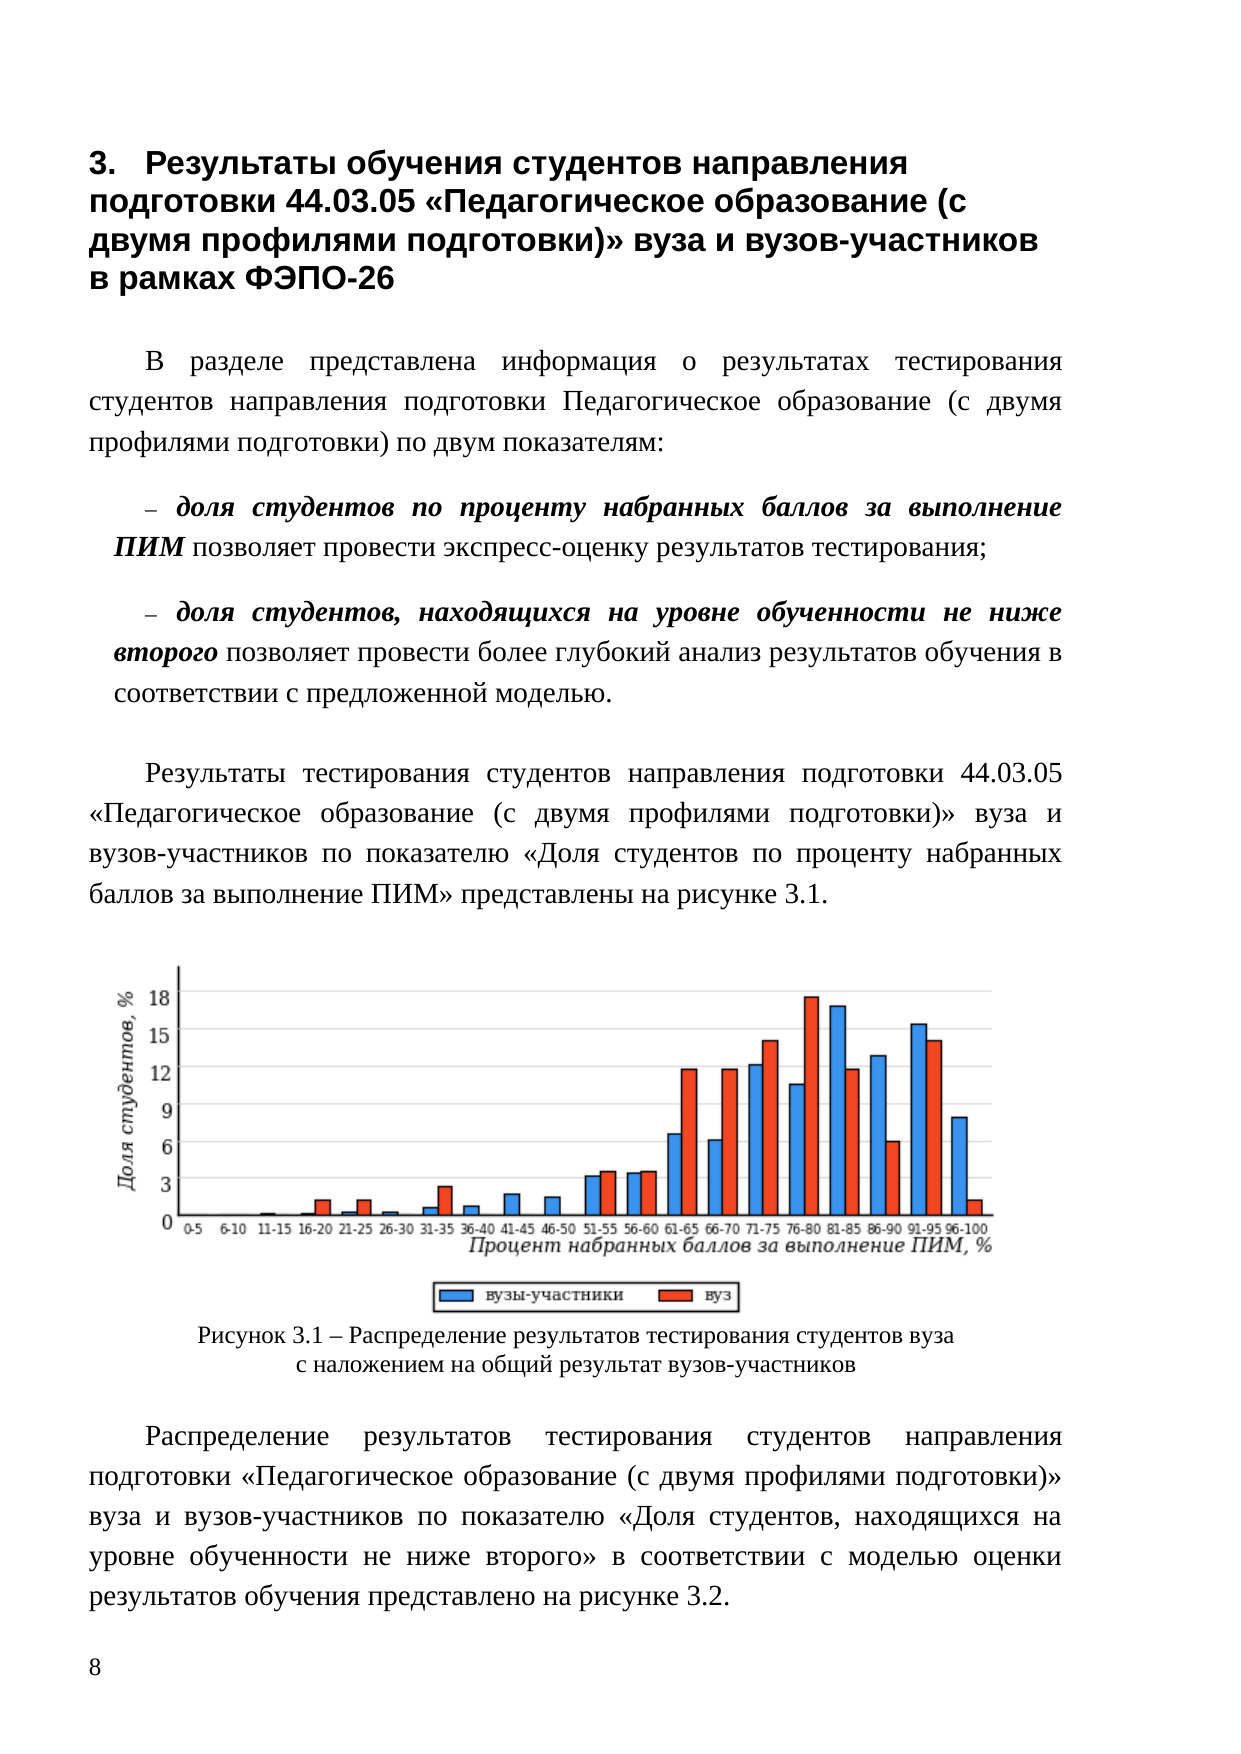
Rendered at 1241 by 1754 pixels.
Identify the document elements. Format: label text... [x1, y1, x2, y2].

picture [103, 945, 1049, 1320]
subtitle Результаты обучения студентов направления подготовки 44.03.05 «Педагогическое образование (с двумя профилями подготовки)» вуза и вузов-участников в рамках ФЭПО-26 [88, 143, 1063, 297]
text Результаты тестирования студентов направления подготовки 44.03.05 «Педагогическое образование (с двумя профилями подготовки)» вуза и вузов-участников по показателю «Доля студентов по проценту набранных баллов за выполнение ПИМ» представлены на рисунке 3.1. [88, 755, 1063, 909]
text Распределение результатов тестирования студентов направления подготовки «Педагогическое образование (с двумя профилями подготовки)» вуза и вузов-участников по показателю «Доля студентов, находящихся на уровне обученности не ниже второго» в соответствии с моделью оценки результатов обучения представлено на рисунке 3.2. [88, 1418, 1063, 1612]
list доля студентов, находящихся на уровне обученности не ниже второго позволяет провести более глубокий анализ результатов обучения в соответствии с предложенной моделью. [113, 594, 1063, 708]
list доля студентов по проценту набранных баллов за выполнение ПИМ позволяет провести экспресс-оценку результатов тестирования; [113, 489, 1063, 563]
text В разделе представлена информация о результатах тестирования студентов направления подготовки Педагогическое образование (с двумя профилями подготовки) по двум показателям: [88, 343, 1063, 457]
